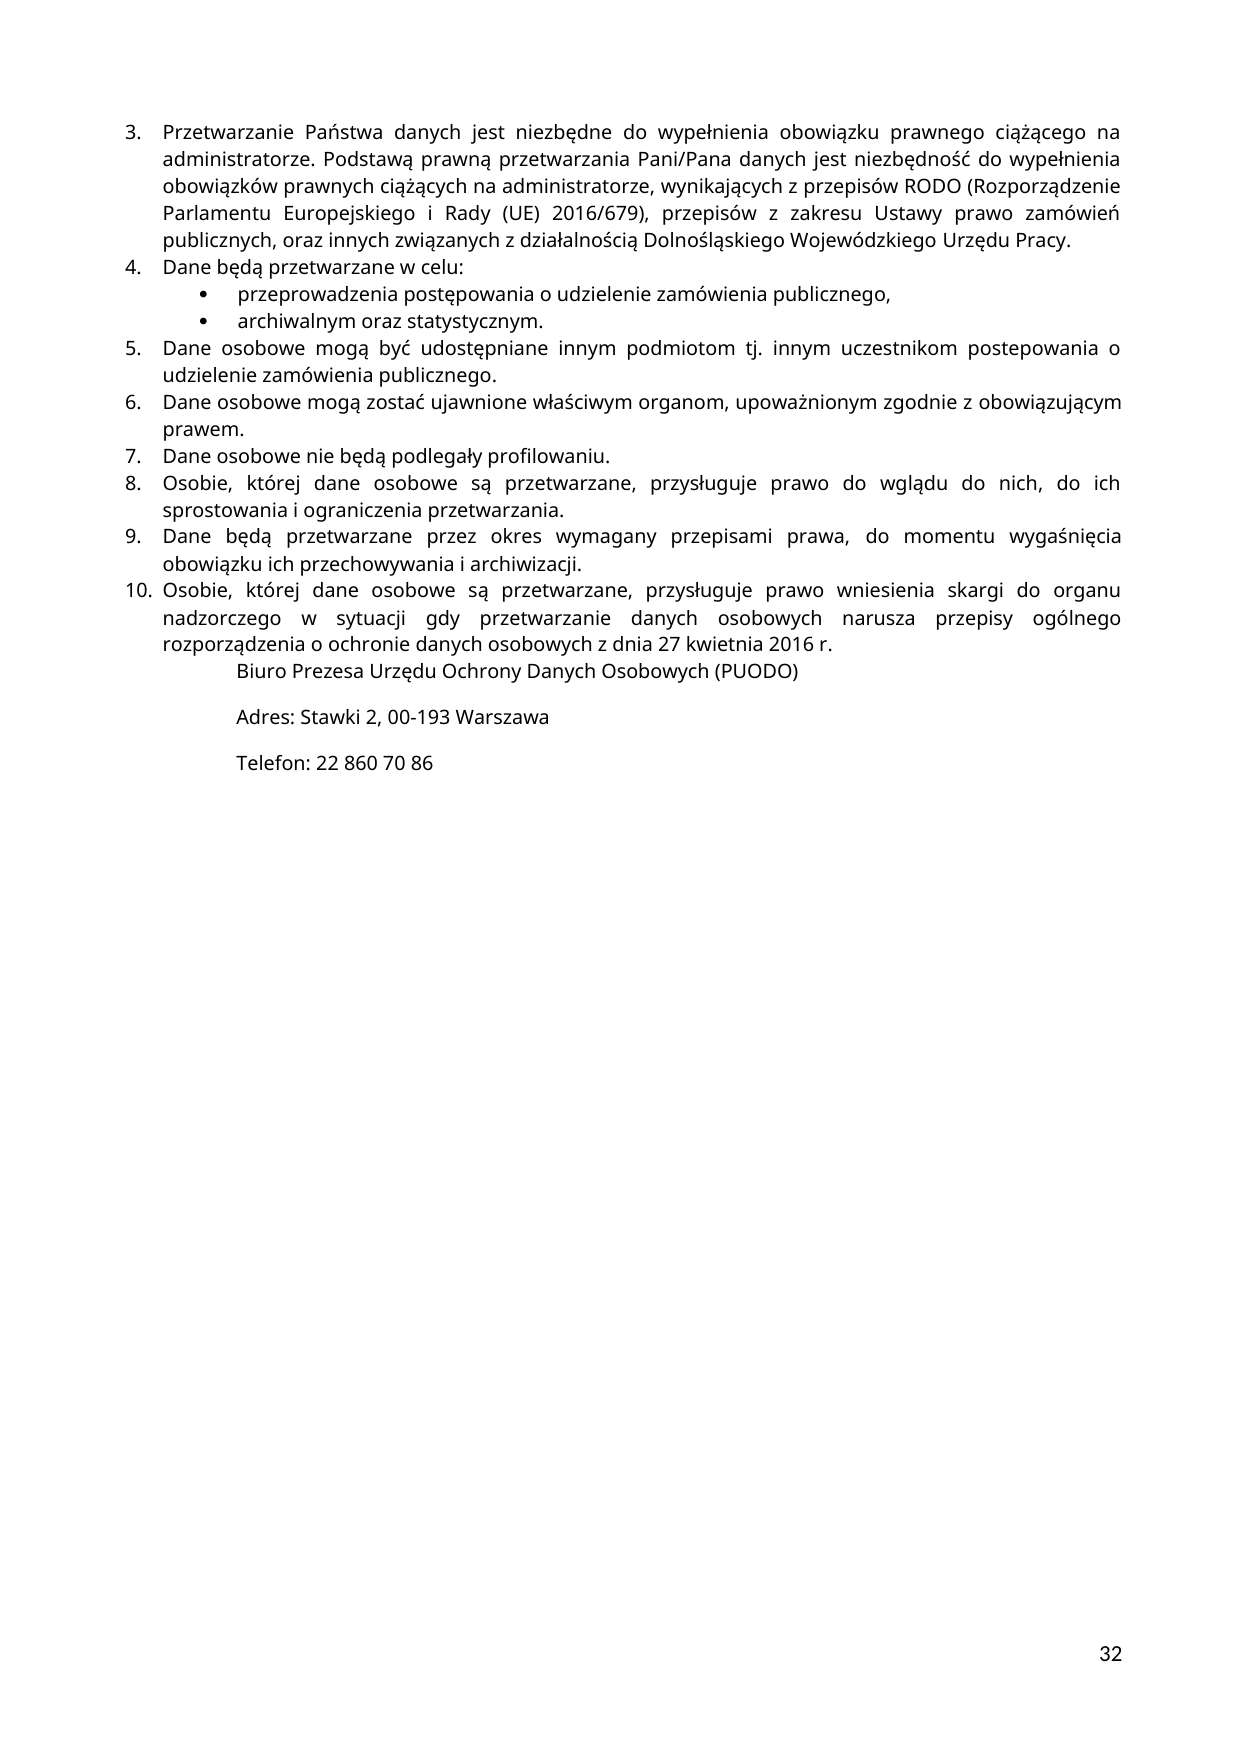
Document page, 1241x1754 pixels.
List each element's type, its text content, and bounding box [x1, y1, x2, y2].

text Telefon: 22 860 70 86 [236, 749, 1122, 776]
list Osobie, której dane osobowe są przetwarzane, przysługuje prawo wniesienia skargi do organu nadzorczego w sytuacji gdy przetwarzanie danych osobowych narusza przepisy ogólnego rozporządzenia o ochronie danych osobowych z dnia 27 kwietnia 2016 r. [125, 577, 1122, 658]
list Dane osobowe mogą być udostępniane innym podmiotom tj. innym uczestnikom postepowania o udzielenie zamówienia publicznego. [125, 334, 1122, 388]
list przeprowadzenia postępowania o udzielenie zamówienia publicznego, [200, 280, 1122, 307]
list Dane będą przetwarzane w celu: [125, 253, 1122, 280]
list Dane osobowe mogą zostać ujawnione właściwym organom, upoważnionym zgodnie z obowiązującym prawem. [125, 388, 1122, 442]
list Dane będą przetwarzane przez okres wymagany przepisami prawa, do momentu wygaśnięcia obowiązku ich przechowywania i archiwizacji. [125, 523, 1122, 577]
list Dane osobowe nie będą podlegały profilowaniu. [125, 442, 1122, 469]
text Biuro Prezesa Urzędu Ochrony Danych Osobowych (PUODO) [236, 658, 1122, 685]
list archiwalnym oraz statystycznym. [200, 307, 1122, 334]
list Osobie, której dane osobowe są przetwarzane, przysługuje prawo do wglądu do nich, do ich sprostowania i ograniczenia przetwarzania. [125, 469, 1122, 523]
text Adres: Stawki 2, 00-193 Warszawa [236, 703, 1122, 730]
list Przetwarzanie Państwa danych jest niezbędne do wypełnienia obowiązku prawnego ciążącego na administratorze. Podstawą prawną przetwarzania Pani/Pana danych jest niezbędność do wypełnienia obowiązków prawnych ciążących na administratorze, wynikających z przepisów RODO (Rozporządzenie Parlamentu Europejskiego i Rady (UE) 2016/679), przepisów z zakresu Ustawy prawo zamówień publicznych, oraz innych związanych z działalnością Dolnośląskiego Wojewódzkiego Urzędu Pracy. [125, 118, 1122, 253]
